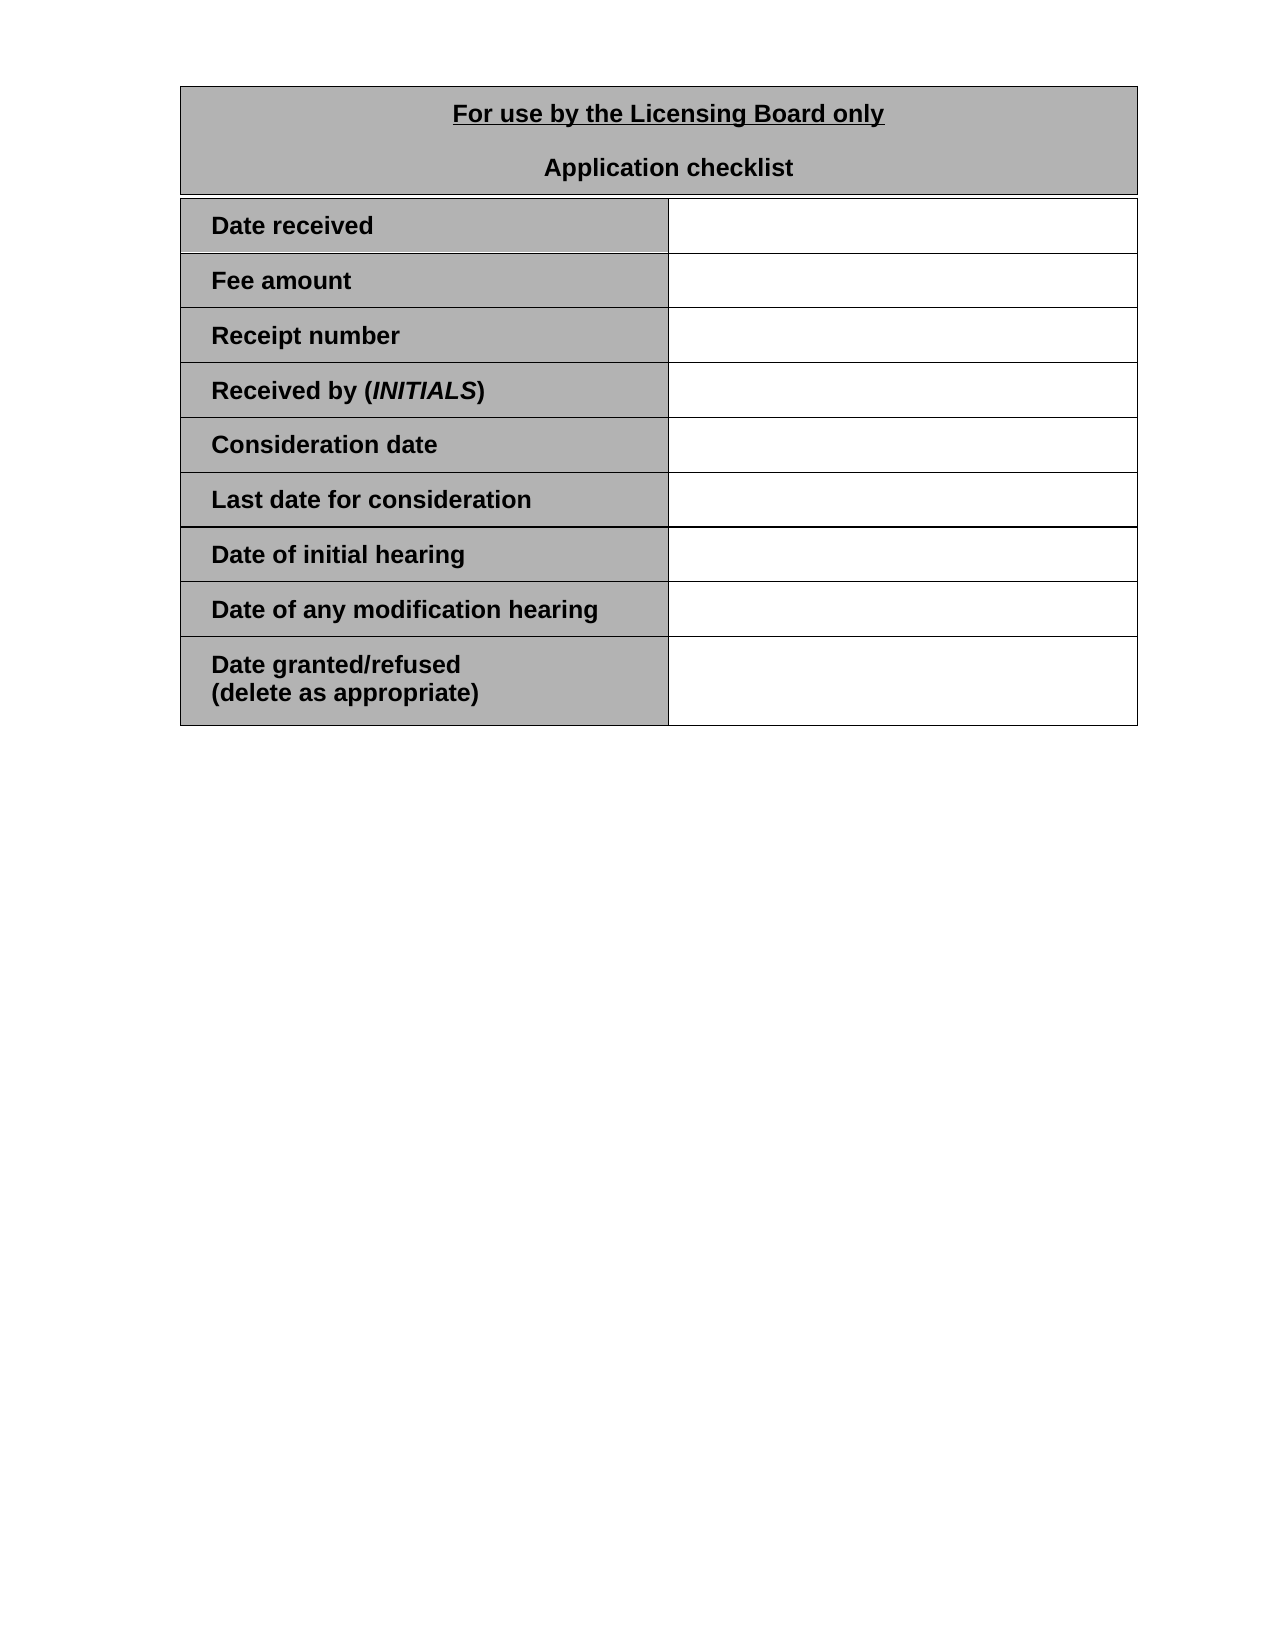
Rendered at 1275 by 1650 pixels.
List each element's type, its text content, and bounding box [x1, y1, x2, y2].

table_cell [669, 254, 1137, 307]
table_cell [669, 582, 1137, 636]
table_cell Receipt number [181, 308, 668, 362]
table_header Date received [181, 199, 668, 252]
table_cell Received by (INITIALS) [181, 363, 668, 417]
table_cell [669, 418, 1137, 472]
table_cell [669, 363, 1137, 417]
table_cell [669, 308, 1137, 362]
table_cell Date granted/refused (delete as appropriate) [181, 637, 668, 725]
table_cell [669, 473, 1137, 526]
table_cell Consideration date [181, 418, 668, 472]
table_cell Date of initial hearing [181, 528, 668, 581]
table_cell Last date for consideration [181, 473, 668, 526]
table_cell Fee amount [181, 254, 668, 307]
table_header For use by the Licensing Board only Application checklist [181, 87, 1137, 194]
table_cell Date of any modification hearing [181, 582, 668, 636]
table_cell [669, 637, 1137, 725]
table_cell [669, 528, 1137, 581]
table_header [669, 199, 1137, 252]
